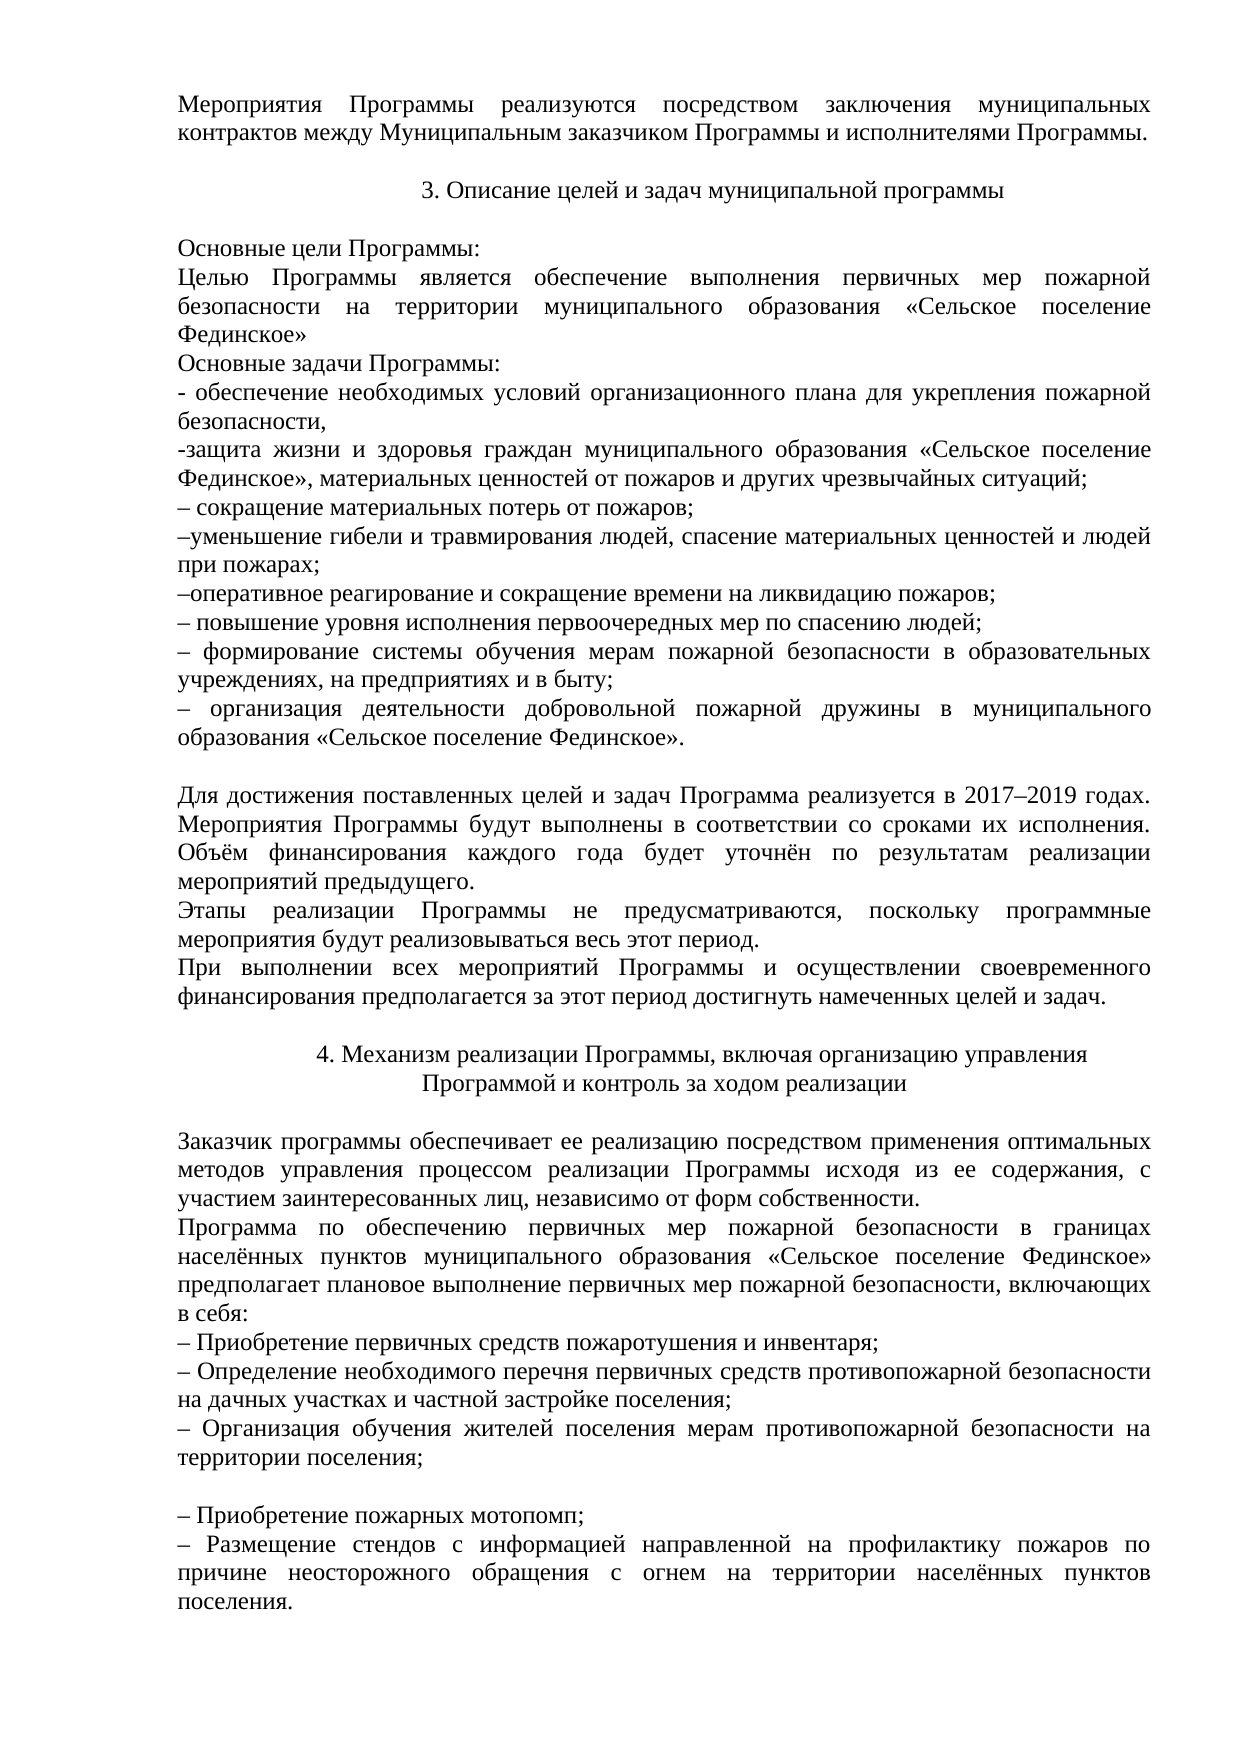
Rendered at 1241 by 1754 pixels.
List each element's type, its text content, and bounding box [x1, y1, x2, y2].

text –оперативное реагирование и сокращение времени на ликвидацию пожаров; [177, 578, 1152, 607]
list 3. Описание целей и задач муниципальной программы [274, 175, 1152, 204]
text – Организация обучения жителей поселения мерам противопожарной безопасности на территории поселения; [177, 1413, 1152, 1471]
text При выполнении всех мероприятий Программы и осуществлении своевременного финансирования предполагается за этот период достигнуть намеченных целей и задач. [177, 952, 1152, 1010]
text – Приобретение первичных средств пожаротушения и инвентаря; [177, 1327, 1152, 1356]
text Основные цели Программы: [177, 233, 1152, 262]
text 4. Механизм реализации Программы, включая организацию управления Программой и контроль за ходом реализации [177, 1039, 1152, 1097]
text - обеспечение необходимых условий организационного плана для укрепления пожарной безопасности, [177, 377, 1152, 434]
text – сокращение материальных потерь от пожаров; [177, 492, 1152, 521]
text – формирование системы обучения мерам пожарной безопасности в образовательных учреждениях, на предприятиях и в быту; [177, 636, 1152, 693]
text Этапы реализации Программы не предусматриваются, поскольку программные мероприятия будут реализовываться весь этот период. [177, 895, 1152, 952]
text -защита жизни и здоровья граждан муниципального образования «Сельское поселение Фединское», материальных ценностей от пожаров и других чрезвычайных ситуаций; [177, 434, 1152, 492]
text Заказчик программы обеспечивает ее реализацию посредством применения оптимальных методов управления процессом реализации Программы исходя из ее содержания, с участием заинтересованных лиц, независимо от форм собственности. [177, 1126, 1152, 1212]
text Целью Программы является обеспечение выполнения первичных мер пожарной безопасности на территории муниципального образования «Сельское поселение Фединское» [177, 262, 1152, 348]
text Программа по обеспечению первичных мер пожарной безопасности в границах населённых пунктов муниципального образования «Сельское поселение Фединское» предполагает плановое выполнение первичных мер пожарной безопасности, включающих в себя: [177, 1212, 1152, 1327]
text – Размещение стендов с информацией направленной на профилактику пожаров по причине неосторожного обращения с огнем на территории населённых пунктов поселения. [177, 1529, 1152, 1615]
text Мероприятия Программы реализуются посредством заключения муниципальных контрактов между Муниципальным заказчиком Программы и исполнителями Программы. [177, 89, 1152, 146]
text Основные задачи Программы: [177, 348, 1152, 377]
text Для достижения поставленных целей и задач Программа реализуется в 2017–2019 годах. Мероприятия Программы будут выполнены в соответствии со сроками их исполнения. Объём финансирования каждого года будет уточнён по результатам реализации мероприятий предыдущего. [177, 780, 1152, 895]
text – Определение необходимого перечня первичных средств противопожарной безопасности на дачных участках и частной застройке поселения; [177, 1356, 1152, 1413]
text – Приобретение пожарных мотопомп; [177, 1500, 1152, 1529]
text – повышение уровня исполнения первоочередных мер по спасению людей; [177, 607, 1152, 636]
text – организация деятельности добровольной пожарной дружины в муниципального образования «Сельское поселение Фединское». [177, 693, 1152, 751]
text –уменьшение гибели и травмирования людей, спасение материальных ценностей и людей при пожарах; [177, 521, 1152, 578]
